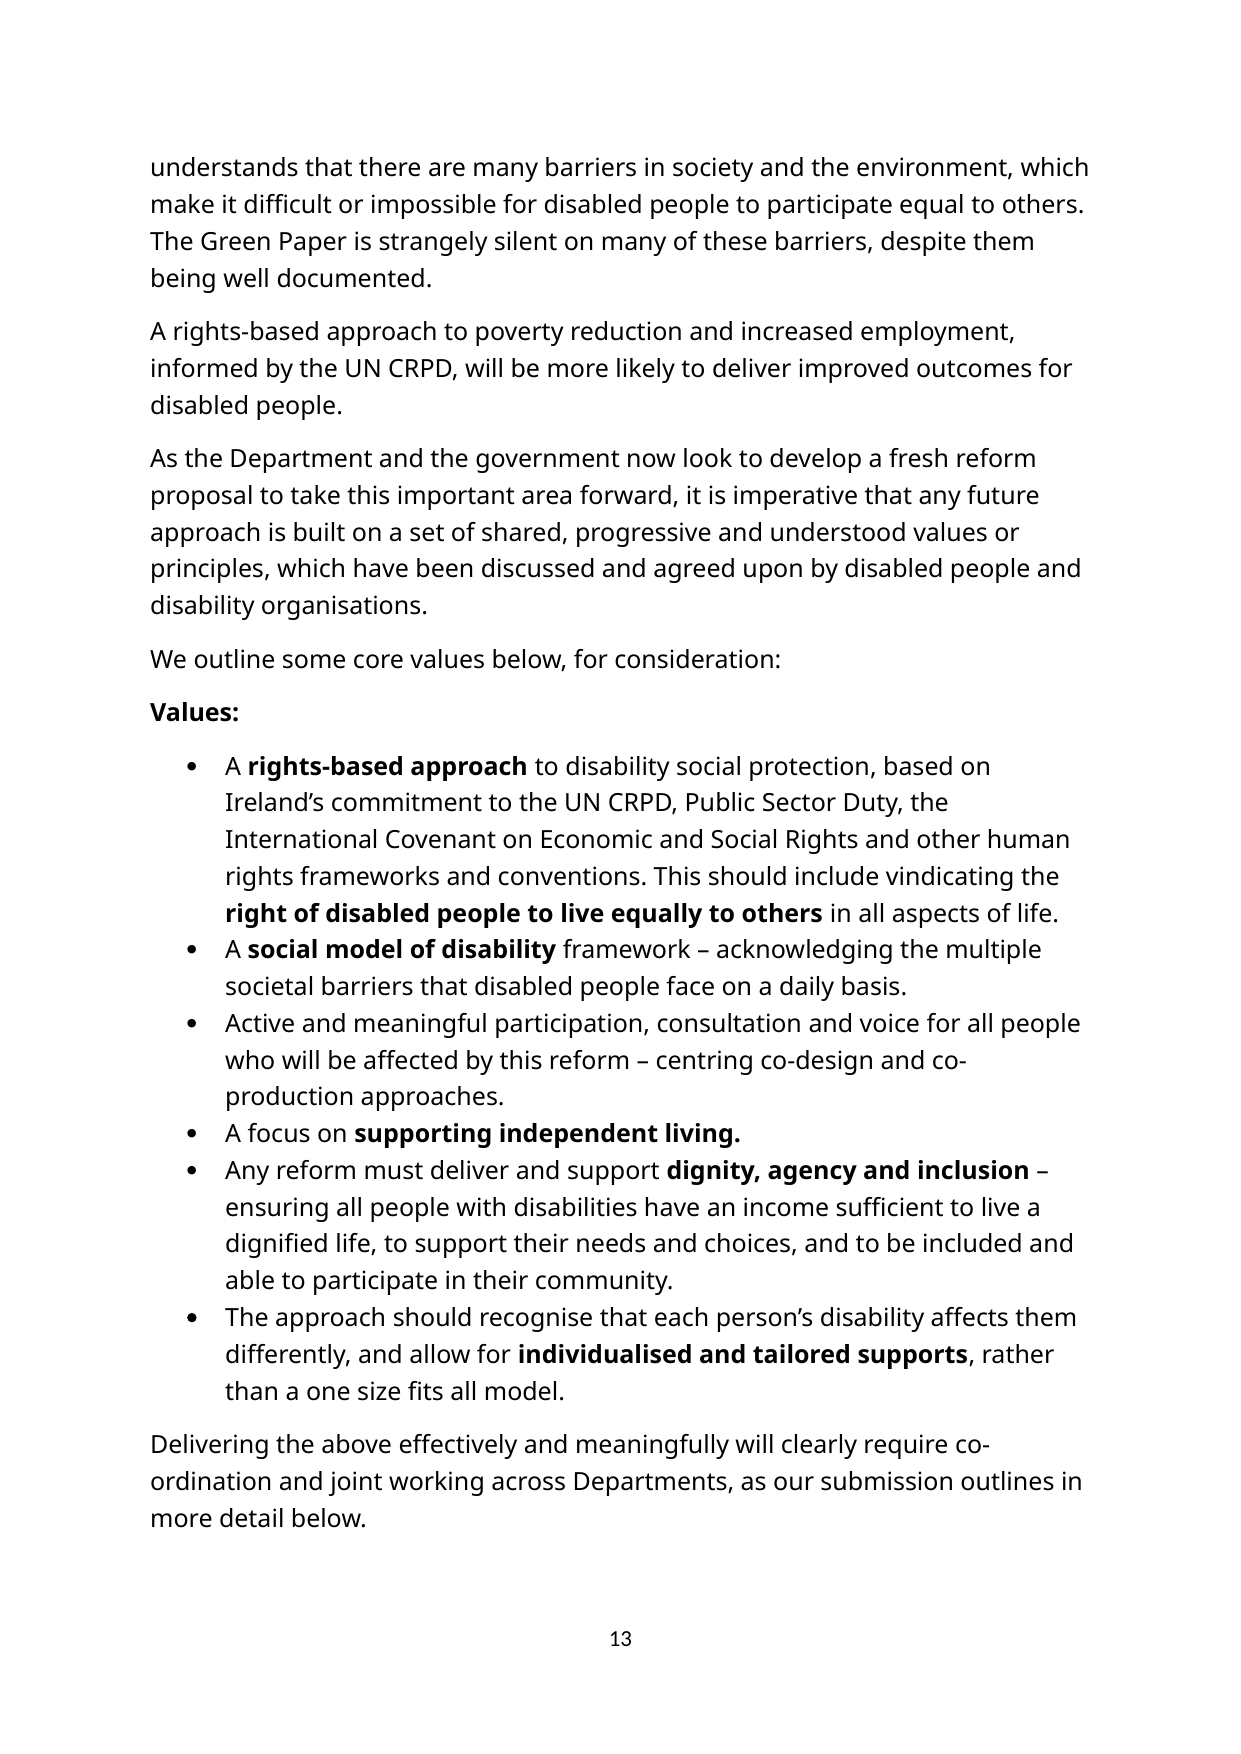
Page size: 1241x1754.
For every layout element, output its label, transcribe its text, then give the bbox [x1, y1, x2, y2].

text A rights-based approach to poverty reduction and increased employment, informed by the UN CRPD, will be more likely to deliver improved outcomes for disabled people. [150, 314, 1090, 421]
list A social model of disability framework – acknowledging the multiple societal barriers that disabled people face on a daily basis. [187, 932, 1090, 1003]
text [150, 150, 1090, 294]
list Any reform must deliver and support dignity, agency and inclusion – ensuring all people with disabilities have an income sufficient to live a dignified life, to support their needs and choices, and to be included and able to participate in their community. [187, 1153, 1090, 1297]
list The approach should recognise that each person’s disability affects them differently, and allow for individualised and tailored supports, rather than a one size fits all model. [187, 1300, 1090, 1407]
text We outline some core values below, for consideration: [150, 641, 1090, 675]
list A focus on supporting independent living. [187, 1116, 1090, 1150]
text As the Department and the government now look to develop a fresh reform proposal to take this important area forward, it is imperative that any future approach is built on a set of shared, progressive and understood values or principles, which have been discussed and agreed upon by disabled people and disability organisations. [150, 441, 1090, 622]
list A rights-based approach to disability social protection, based on Ireland’s commitment to the UN CRPD, Public Sector Duty, the International Covenant on Economic and Social Rights and other human rights frameworks and conventions. This should include vindicating the right of disabled people to live equally to others in all aspects of life. [187, 748, 1090, 929]
list Active and meaningful participation, consultation and voice for all people who will be affected by this reform – centring co-design and co-production approaches. [187, 1006, 1090, 1113]
text Delivering the above effectively and meaningfully will clearly require co-ordination and joint working across Departments, as our submission outlines in more detail below. [150, 1427, 1090, 1534]
text Values: [150, 695, 1090, 729]
